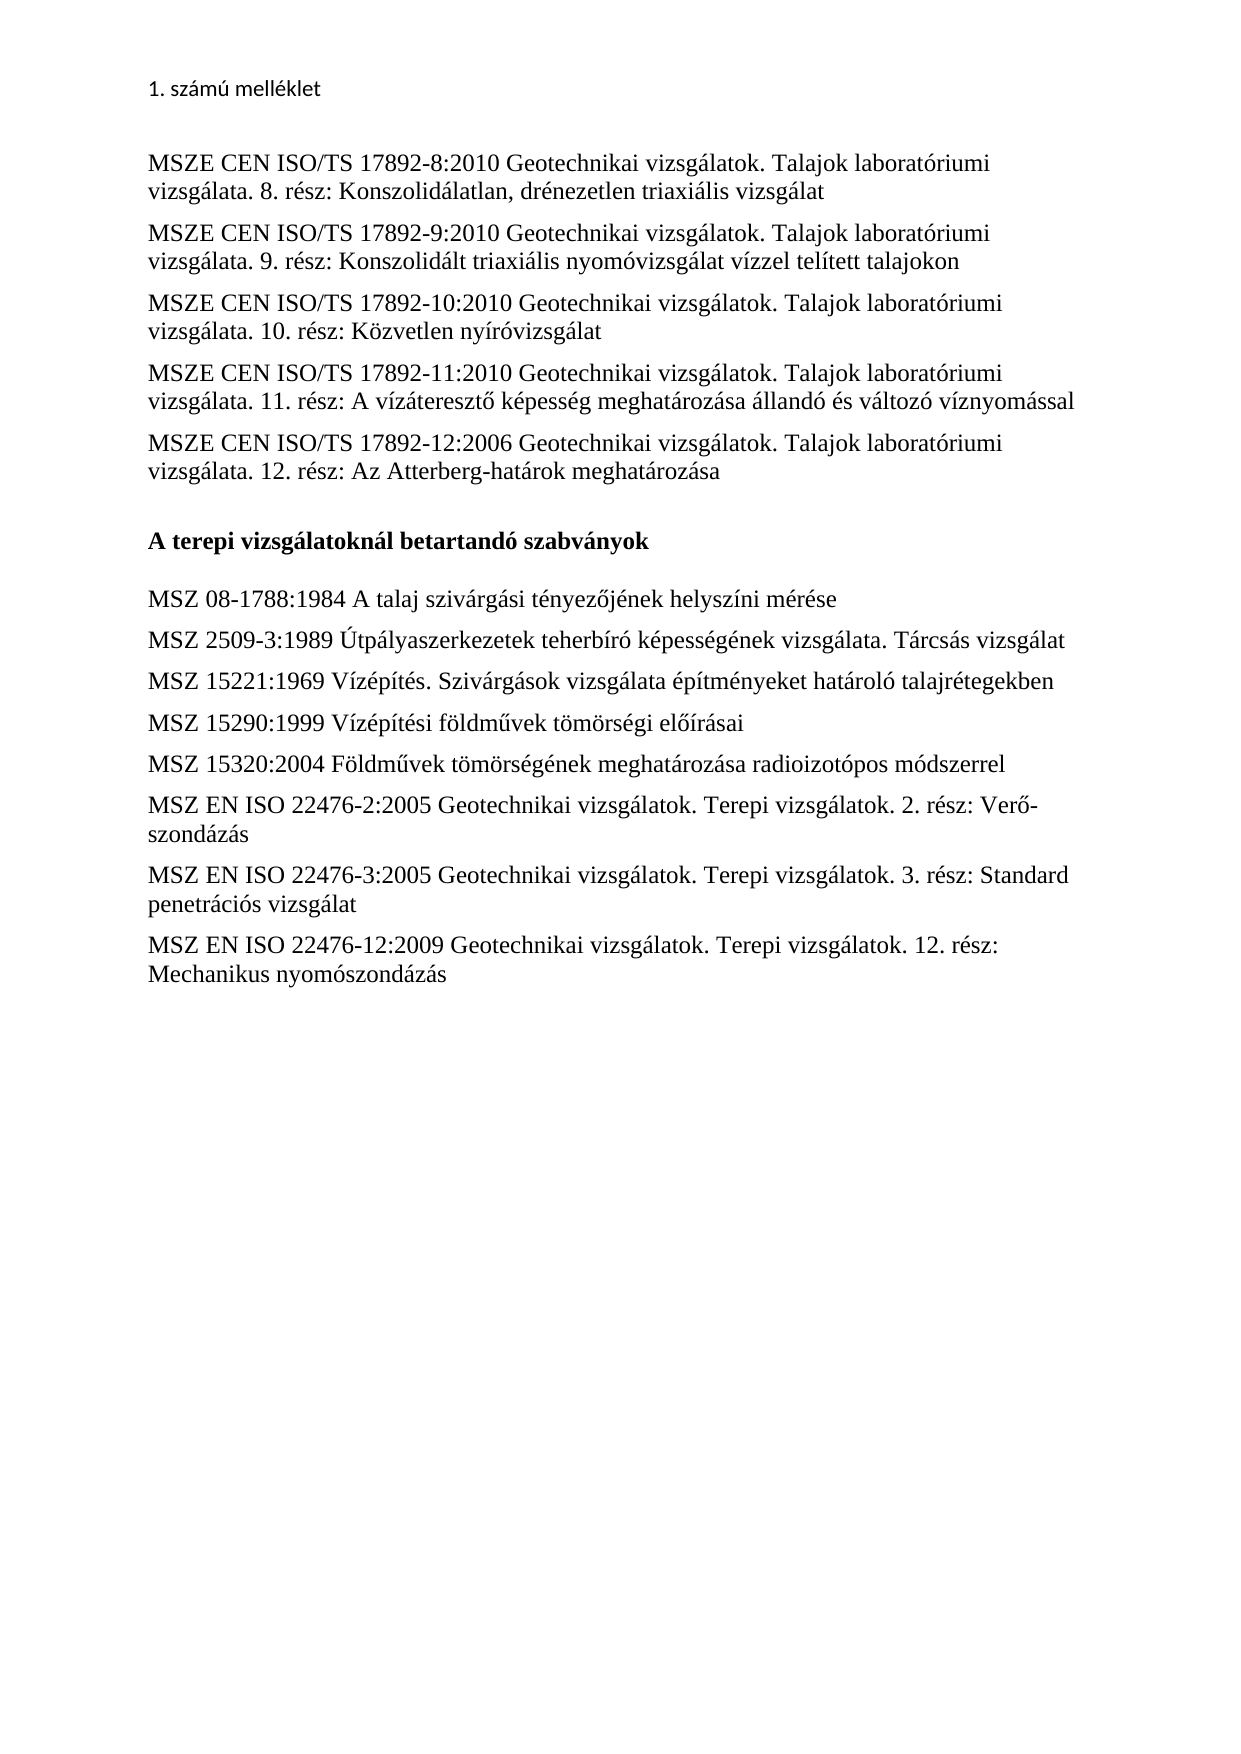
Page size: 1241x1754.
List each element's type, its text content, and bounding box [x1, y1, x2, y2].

text MSZ 15290:1999 Vízépítési földművek tömörségi előírásai [148, 708, 1093, 736]
text MSZ EN ISO 22476-3:2005 Geotechnikai vizsgálatok. Terepi vizsgálatok. 3. rész: Standard penetrációs vizsgálat [148, 860, 1093, 918]
text MSZ EN ISO 22476-12:2009 Geotechnikai vizsgálatok. Terepi vizsgálatok. 12. rész: Mechanikus nyomószondázás [148, 930, 1093, 988]
text MSZE CEN ISO/TS 17892-11:2010 Geotechnikai vizsgálatok. Talajok laboratóriumi vizsgálata. 11. rész: A vízáteresztő képesség meghatározása állandó és változó víznyomással [148, 358, 1093, 415]
text MSZ 2509-3:1989 Útpályaszerkezetek teherbíró képességének vizsgálata. Tárcsás vizsgálat [148, 625, 1093, 654]
text MSZE CEN ISO/TS 17892-12:2006 Geotechnikai vizsgálatok. Talajok laboratóriumi vizsgálata. 12. rész: Az Atterberg-határok meghatározása [148, 428, 1093, 485]
text MSZ 15320:2004 Földművek tömörségének meghatározása radioizotópos módszerrel [148, 749, 1093, 778]
text MSZE CEN ISO/TS 17892-8:2010 Geotechnikai vizsgálatok. Talajok laboratóriumi vizsgálata. 8. rész: Konszolidálatlan, drénezetlen triaxiális vizsgálat [148, 148, 1093, 205]
text MSZE CEN ISO/TS 17892-9:2010 Geotechnikai vizsgálatok. Talajok laboratóriumi vizsgálata. 9. rész: Konszolidált triaxiális nyomóvizsgálat vízzel telített talajokon [148, 218, 1093, 275]
text MSZ 08-1788:1984 A talaj szivárgási tényezőjének helyszíni mérése [148, 584, 1093, 613]
text MSZ 15221:1969 Vízépítés. Szivárgások vizsgálata építményeket határoló talajrétegekben [148, 666, 1093, 695]
text A terepi vizsgálatoknál betartandó szabványok [148, 526, 1093, 555]
text MSZE CEN ISO/TS 17892-10:2010 Geotechnikai vizsgálatok. Talajok laboratóriumi vizsgálata. 10. rész: Közvetlen nyíróvizsgálat [148, 288, 1093, 345]
text MSZ EN ISO 22476-2:2005 Geotechnikai vizsgálatok. Terepi vizsgálatok. 2. rész: Verő-szondázás [148, 790, 1093, 848]
